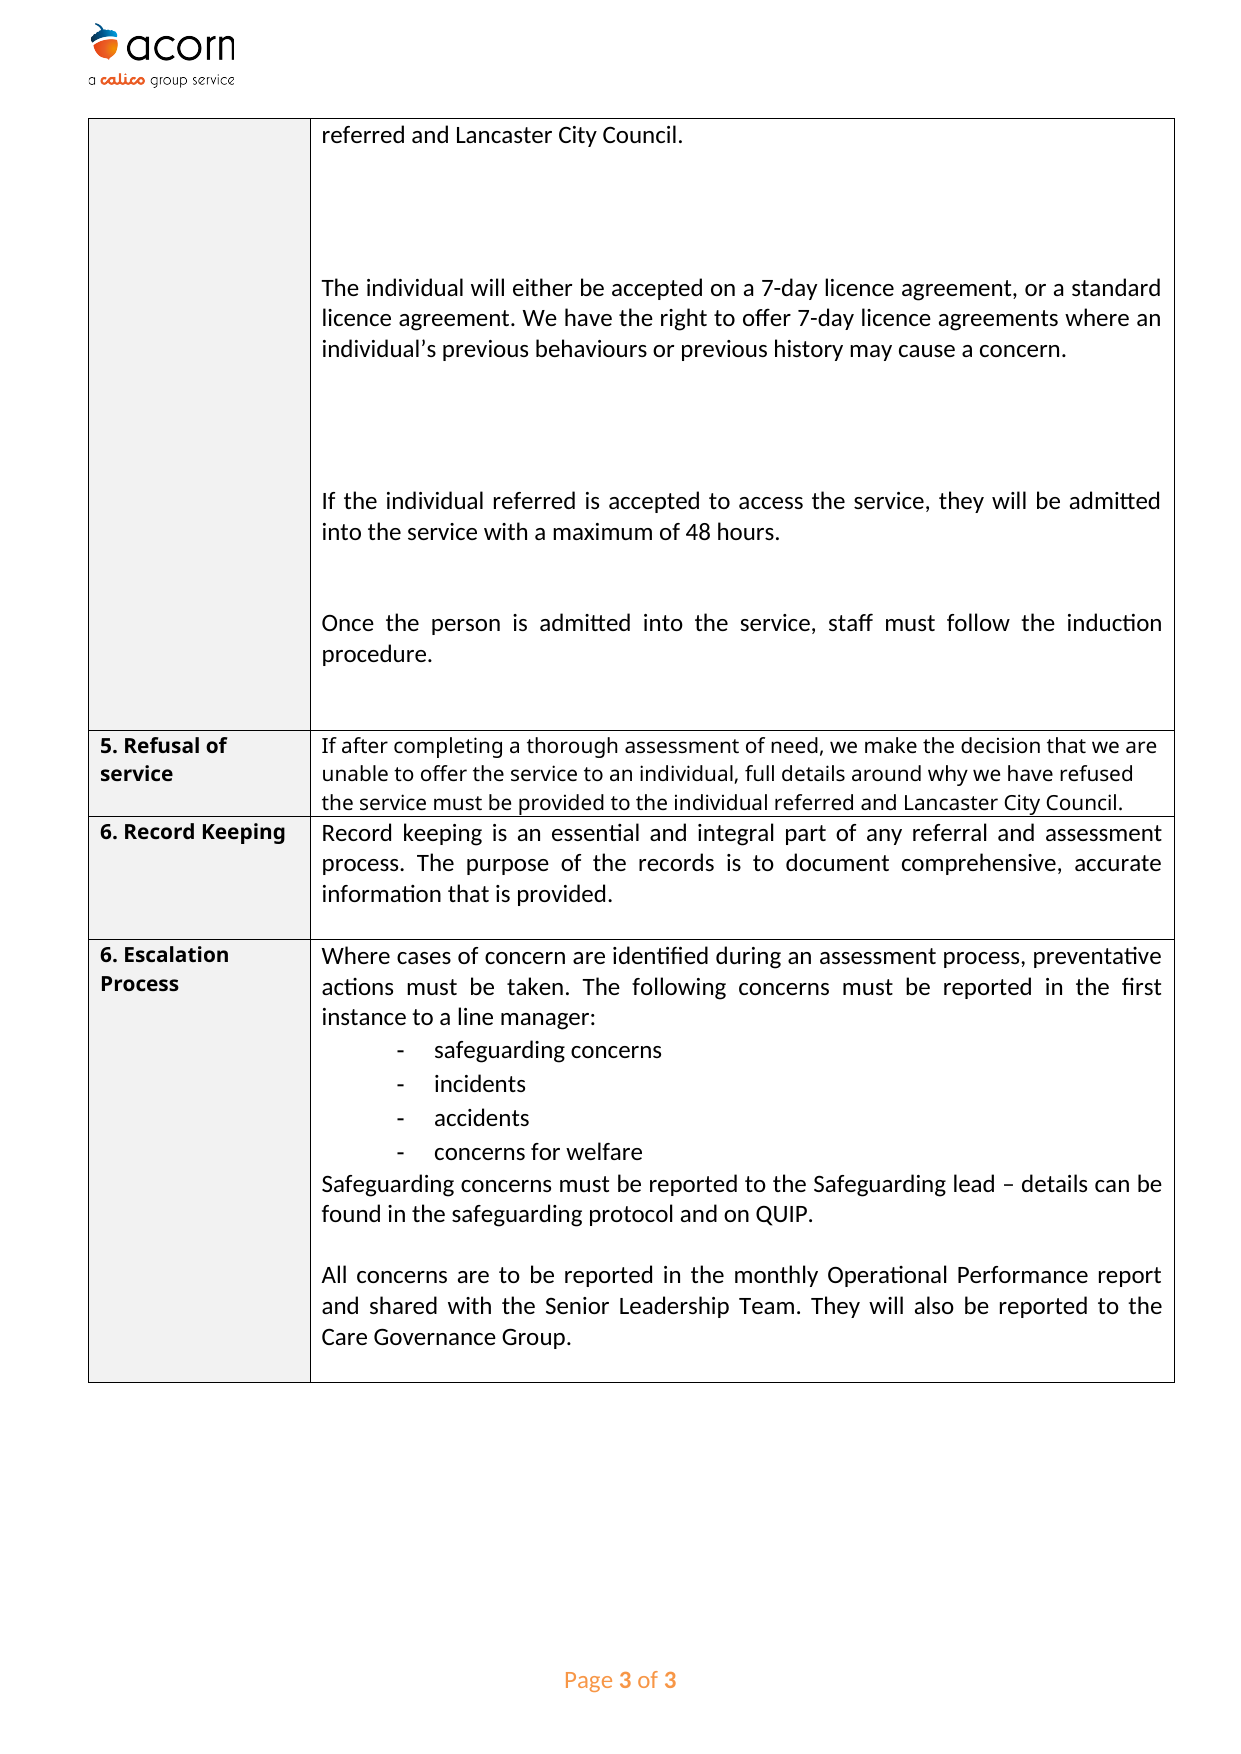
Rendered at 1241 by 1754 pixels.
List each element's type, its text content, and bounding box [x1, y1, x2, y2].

table_cell Record keeping is an essential and integral part of any referral and assessment process. The purpose of the records is to document comprehensive, accurate information that is provided. [311, 817, 1174, 939]
table_cell 6. Record Keeping [89, 817, 310, 939]
picture [88, 23, 234, 88]
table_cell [311, 119, 1174, 730]
table_cell Where cases of concern are identified during an assessment process, preventative actions must be taken. The following concerns must be reported in the first instance to a line manager: safeguarding concerns incidents accidents concerns for welfare Safeguarding concerns must be reported to the Safeguarding lead – details can be found in the safeguarding protocol and on QUIP. All concerns are to be reported in the monthly Operational Performance report and shared with the Senior Leadership Team. They will also be reported to the Care Governance Group. [311, 940, 1174, 1382]
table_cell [89, 119, 310, 730]
table_cell 5. Refusal of service [89, 731, 310, 816]
table_cell If after completing a thorough assessment of need, we make the decision that we are unable to offer the service to an individual, full details around why we have refused the service must be provided to the individual referred and Lancaster City Council. [311, 731, 1174, 816]
table_cell 6. Escalation Process [89, 940, 310, 1382]
